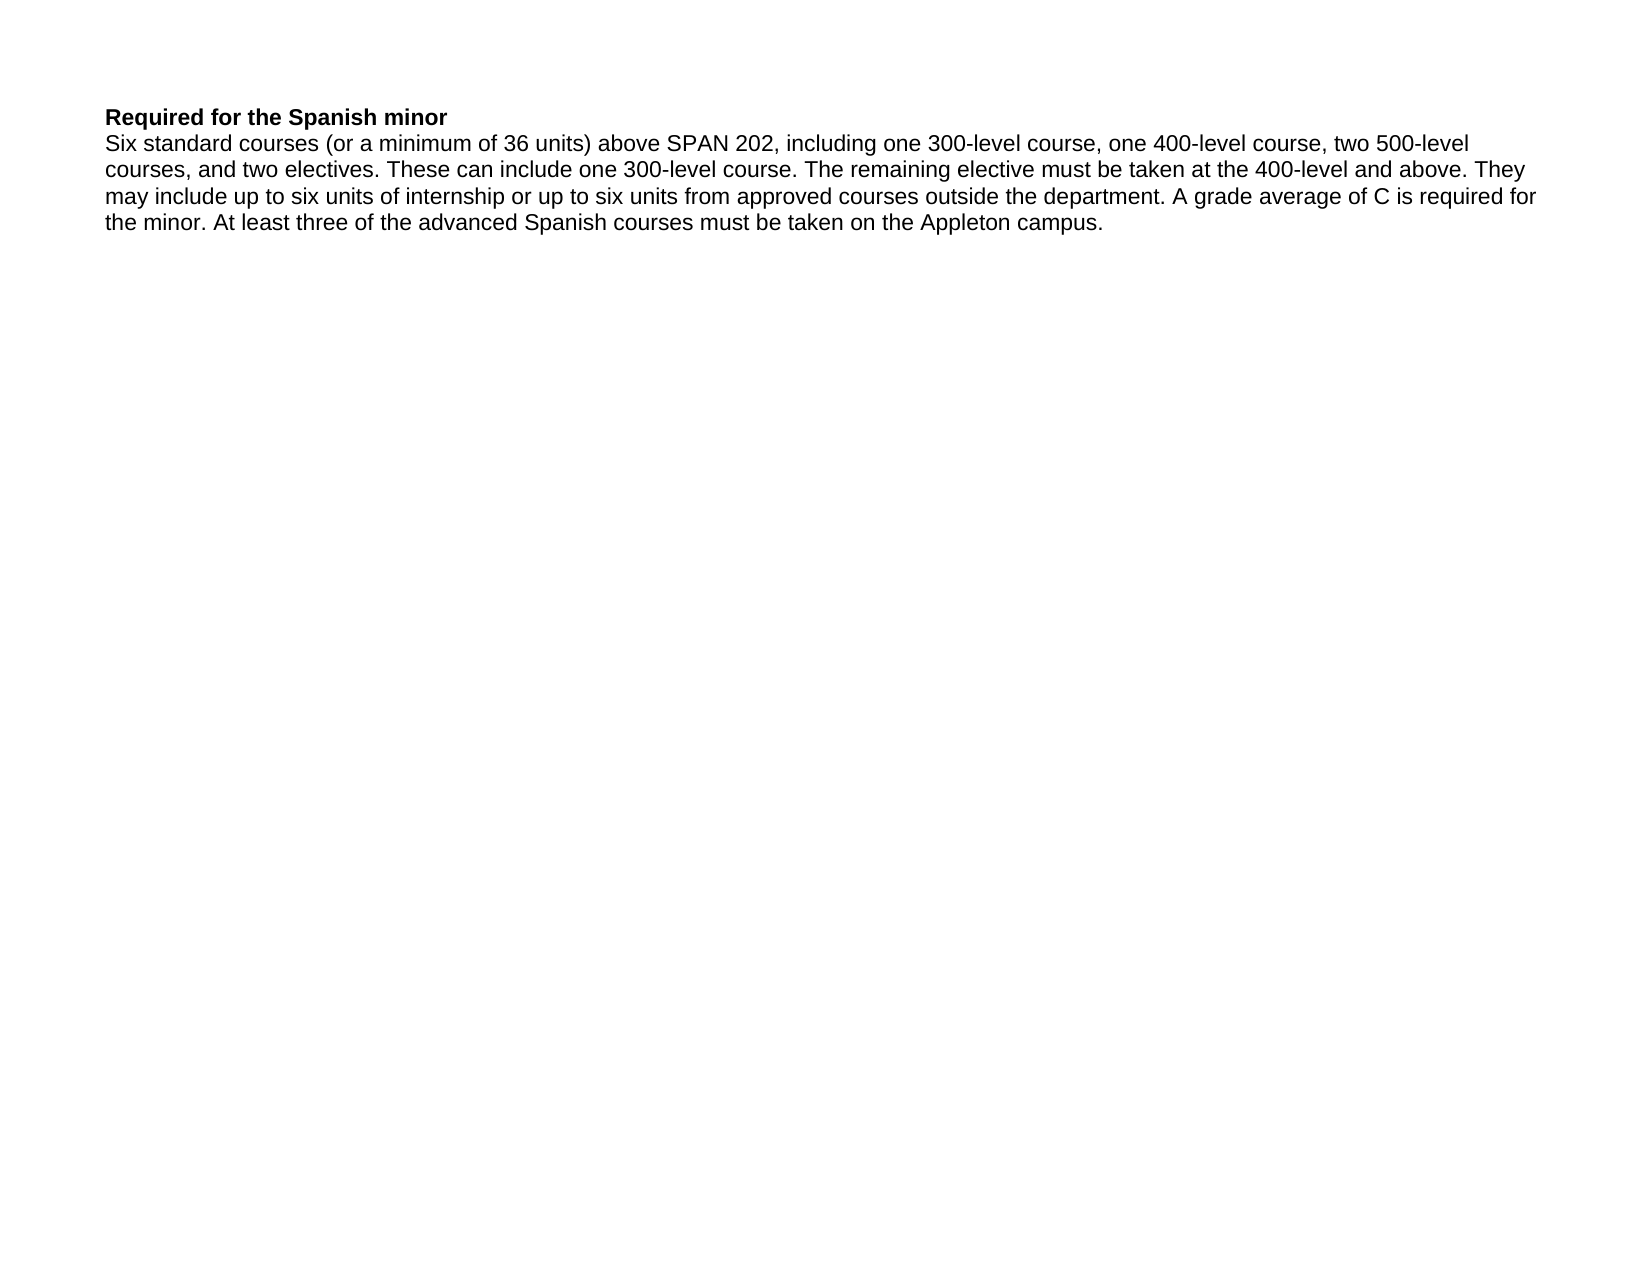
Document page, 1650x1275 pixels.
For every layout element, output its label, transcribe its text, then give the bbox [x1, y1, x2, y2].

text Six standard courses (or a minimum of 36 units) above SPAN 202, including one 300-level course, one 400-level course, two 500-level courses, and two electives. These can include one 300-level course. The remaining elective must be taken at the 400-level and above. They may include up to six units of internship or up to six units from approved courses outside the department. A grade average of C is required for the minor. At least three of the advanced Spanish courses must be taken on the Appleton campus. [105, 130, 1537, 236]
text Required for the Spanish minor [105, 104, 1537, 130]
